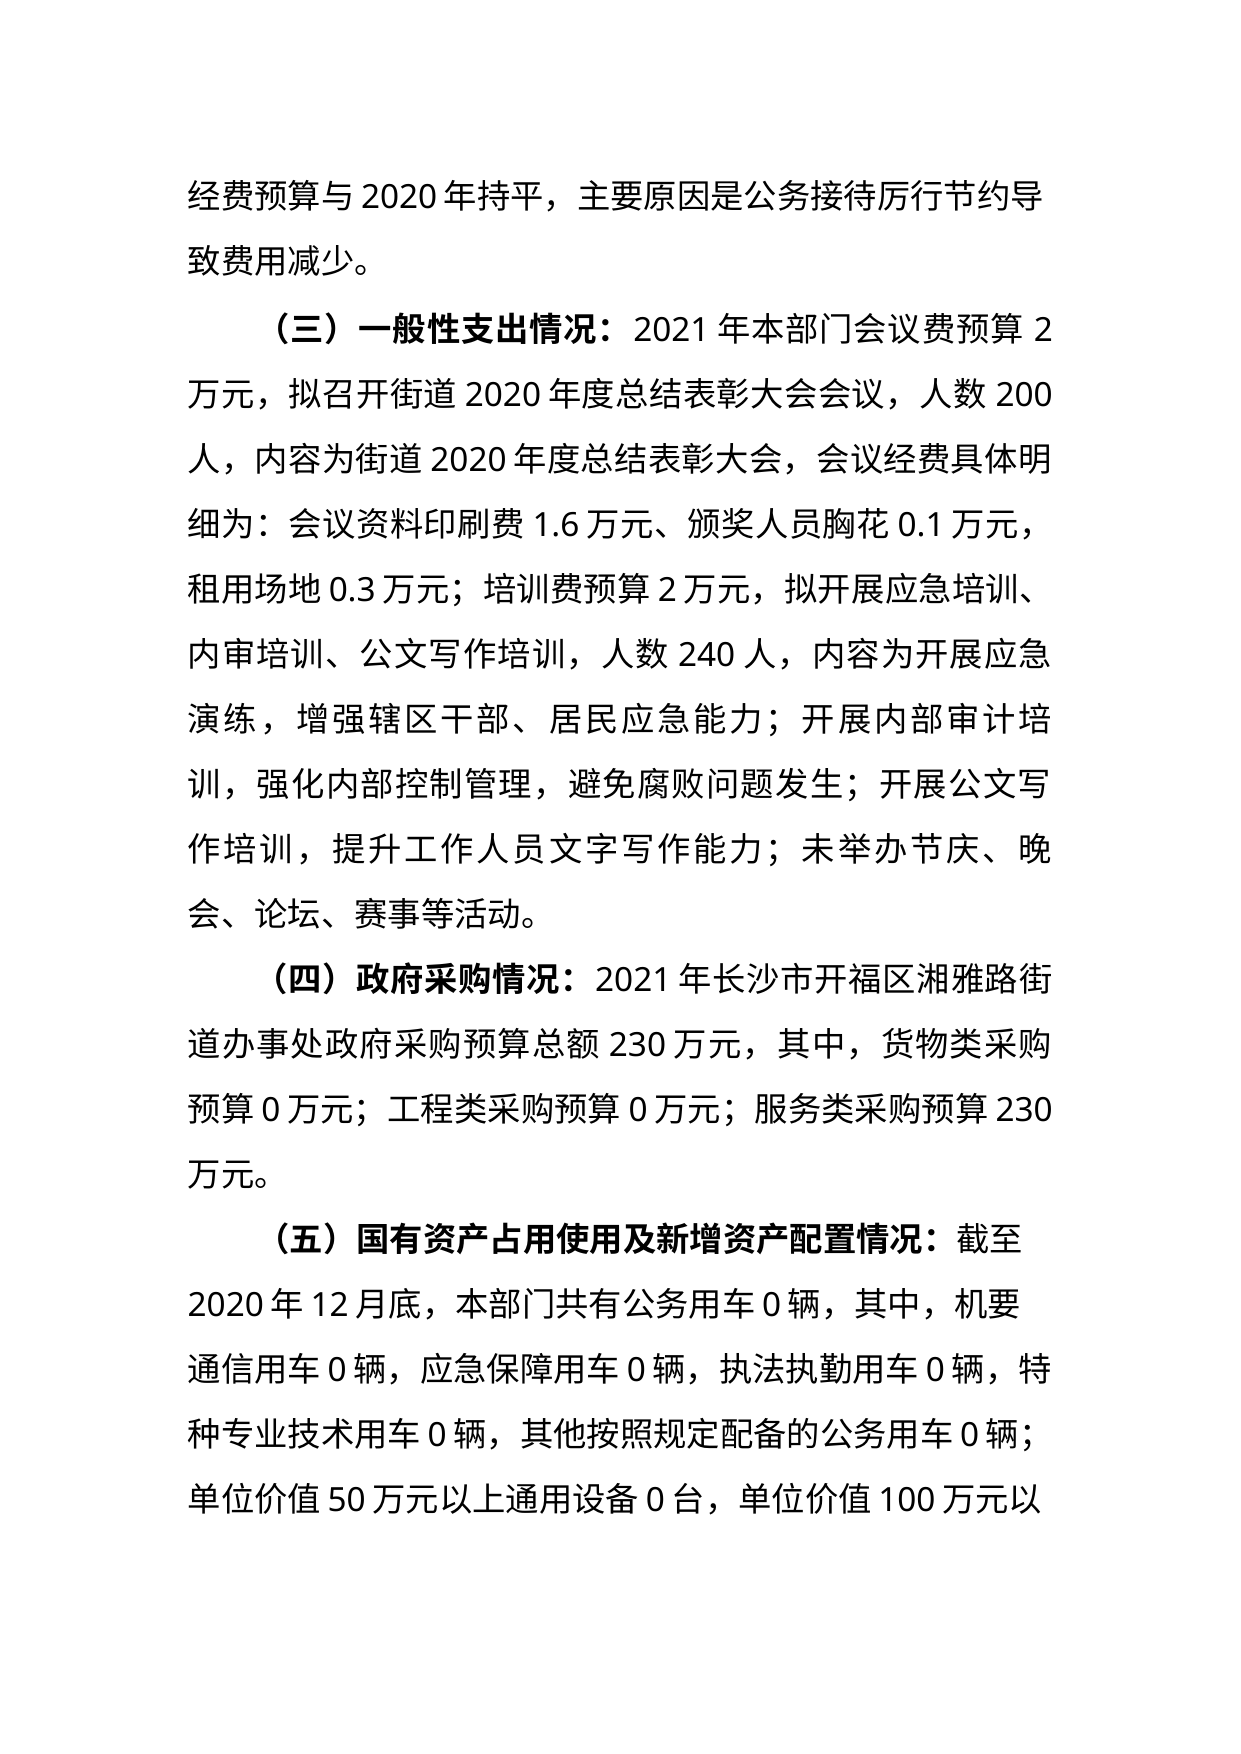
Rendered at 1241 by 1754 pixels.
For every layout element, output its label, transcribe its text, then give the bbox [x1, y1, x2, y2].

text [187, 162, 1053, 292]
text （四）政府采购情况：2021年长沙市开福区湘雅路街道办事处政府采购预算总额230万元，其中，货物类采购预算0万元；工程类采购预算0万元；服务类采购预算230万元。 [187, 944, 1053, 1204]
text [187, 1204, 1053, 1529]
text （三）一般性支出情况：2021年本部门会议费预算 2万元，拟召开街道2020年度总结表彰大会会议，人数 200 人，内容为街道2020年度总结表彰大会，会议经费具体明细为：会议资料印刷费1.6万元、颁奖人员胸花0.1万元，租用场地0.3万元；培训费预算2万元，拟开展应急培训、内审培训、公文写作培训，人数240人，内容为开展应急演练，增强辖区干部、居民应急能力；开展内部审计培训，强化内部控制管理，避免腐败问题发生；开展公文写作培训，提升工作人员文字写作能力；未举办节庆、晚会、论坛、赛事等活动。 [187, 294, 1053, 944]
